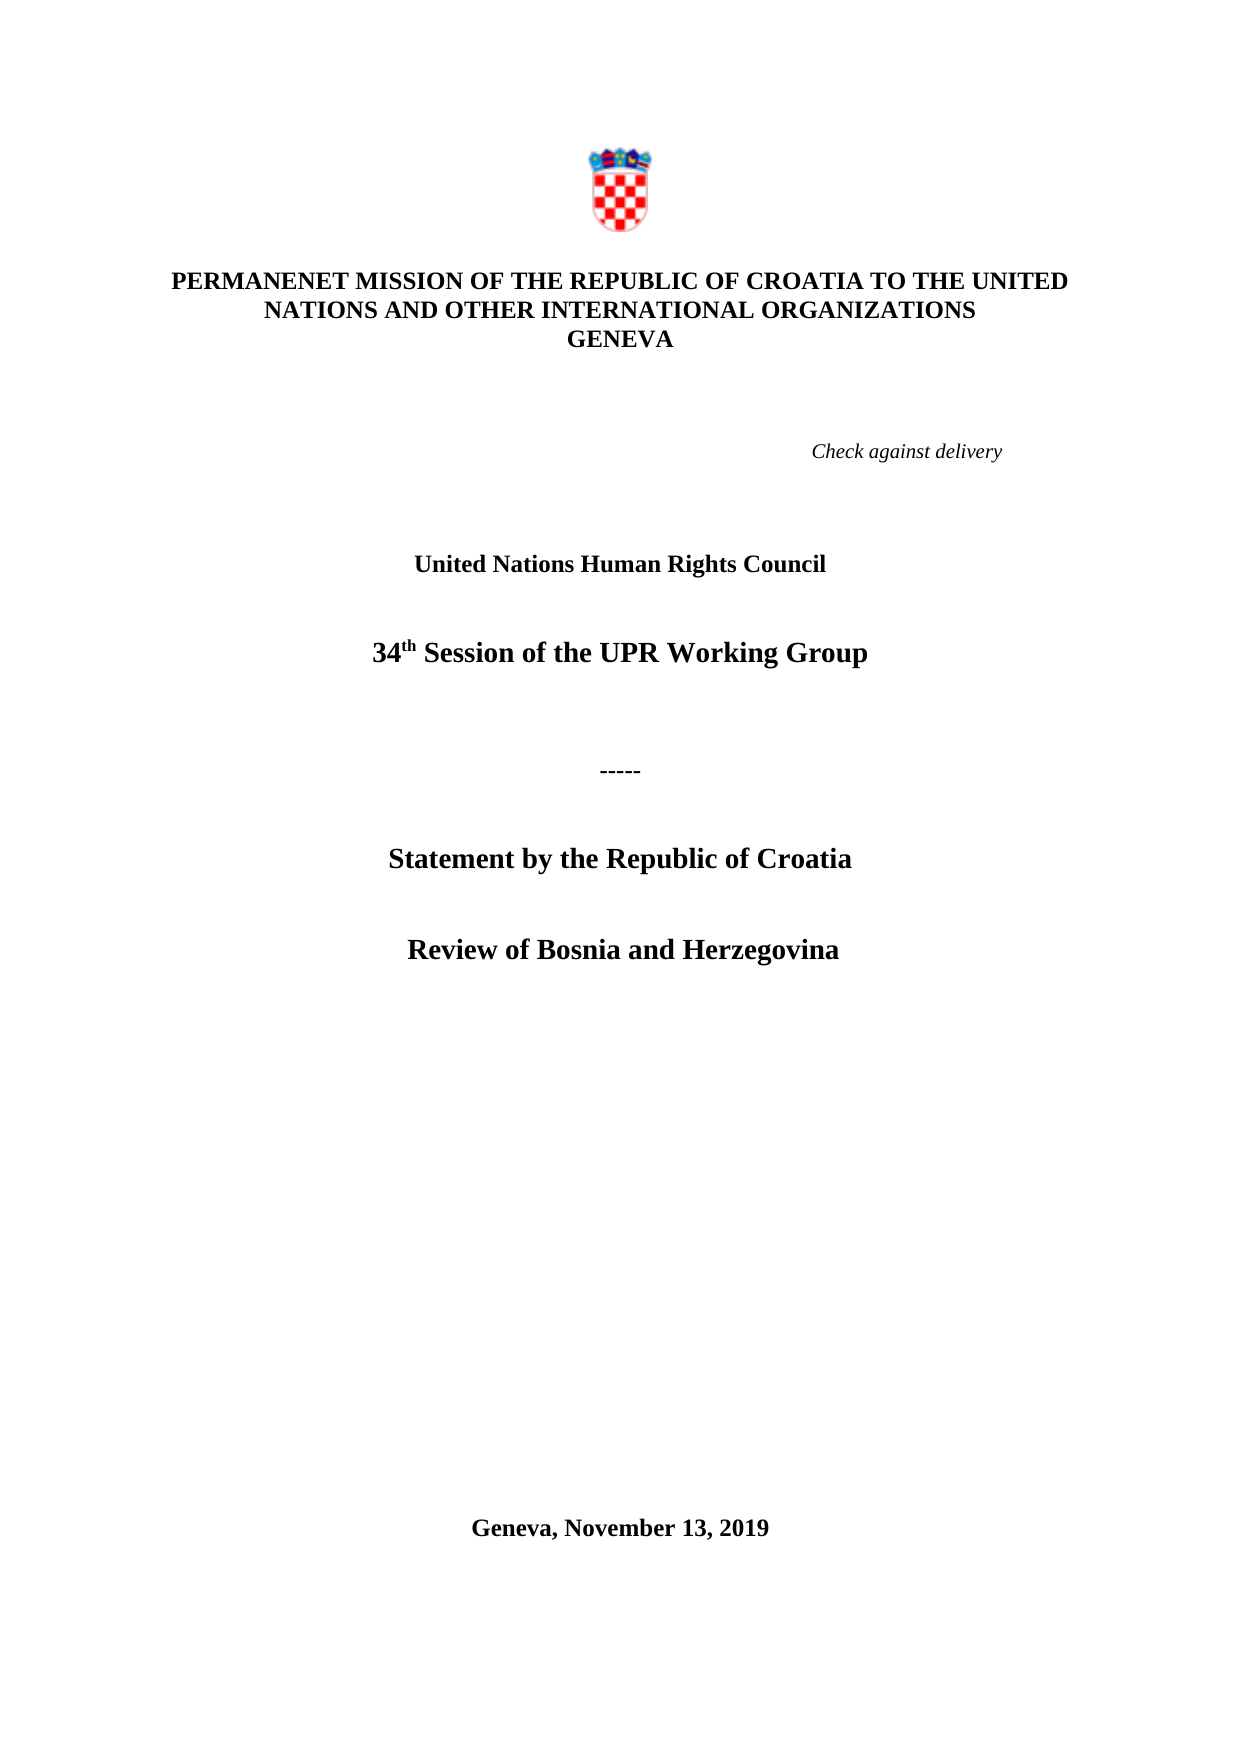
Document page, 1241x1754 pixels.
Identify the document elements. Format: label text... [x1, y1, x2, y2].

text Check against delivery [148, 439, 1093, 463]
text United Nations Human Rights Council [148, 549, 1093, 578]
text PERMANENET MISSION OF THE REPUBLIC OF CROATIA TO THE UNITED NATIONS AND OTHER INTERNATIONAL ORGANIZATIONS [148, 266, 1093, 324]
text ----- [148, 755, 1093, 784]
text Statement by the Republic of Croatia [148, 841, 1093, 875]
text GENEVA [148, 324, 1093, 352]
text Geneva, November 13, 2019 [148, 1513, 1093, 1542]
text Review of Bosnia and Herzegovina [148, 932, 1093, 966]
picture [588, 147, 653, 232]
text 34th Session of the UPR Working Group [148, 635, 1093, 669]
